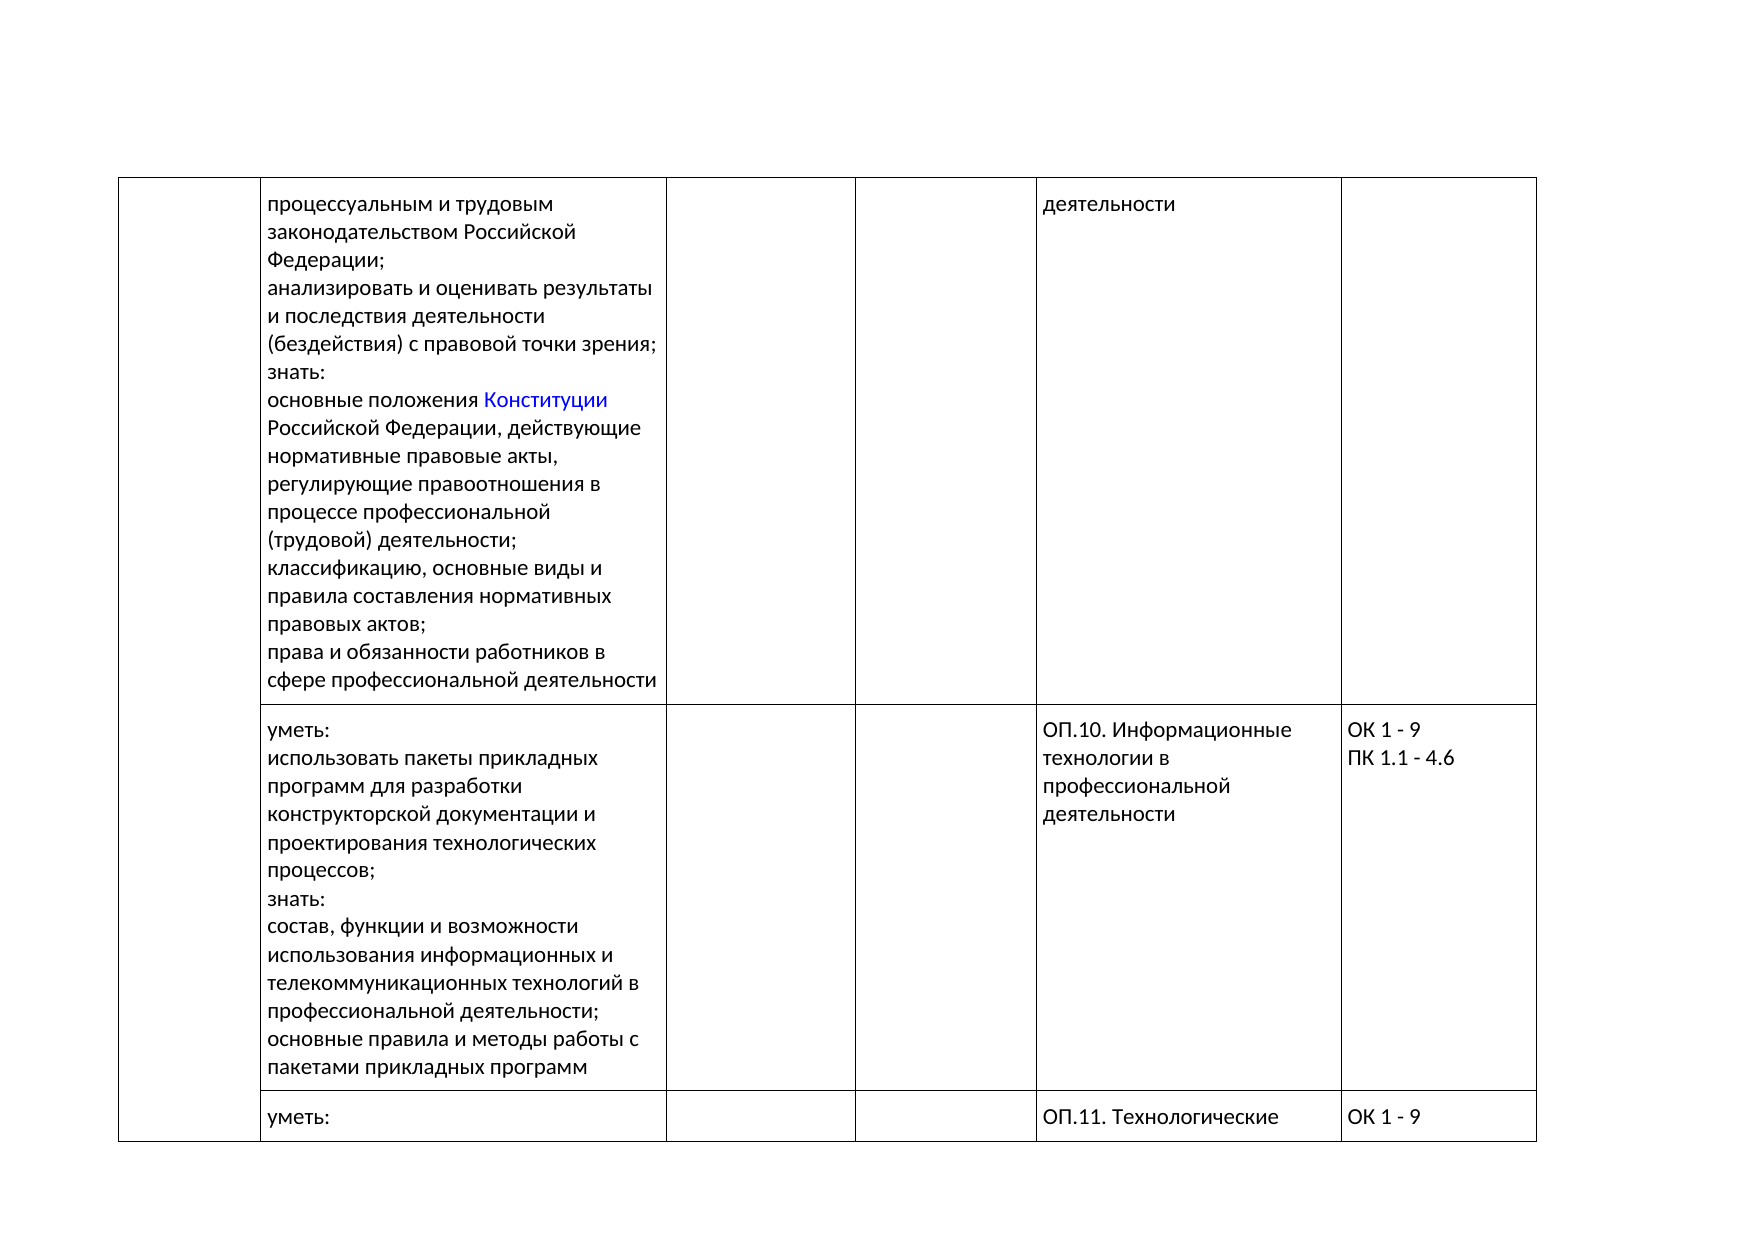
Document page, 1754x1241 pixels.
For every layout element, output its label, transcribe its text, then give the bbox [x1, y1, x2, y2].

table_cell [1342, 1091, 1536, 1141]
table_cell уметь: использовать пакеты прикладных программ для разработки конструкторской документации и проектирования технологических процессов; знать: состав, функции и возможности использования информационных и телекоммуникационных технологий в профессиональной деятельности; основные правила и методы работы с пакетами прикладных программ [261, 705, 666, 1090]
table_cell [1037, 1091, 1341, 1141]
table_cell [667, 178, 855, 704]
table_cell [261, 1091, 666, 1141]
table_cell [261, 178, 666, 704]
table_cell ОП.10. Информационные технологии в профессиональной деятельности [1037, 705, 1341, 1090]
table_cell [667, 1091, 855, 1141]
table_cell [856, 1091, 1036, 1141]
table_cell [1037, 178, 1341, 704]
table_cell [856, 705, 1036, 1090]
table_cell [667, 705, 855, 1090]
table_cell [856, 178, 1036, 704]
table_cell ОК 1 - 9 ПК 1.1 - 4.6 [1342, 705, 1536, 1090]
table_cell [1342, 178, 1536, 704]
